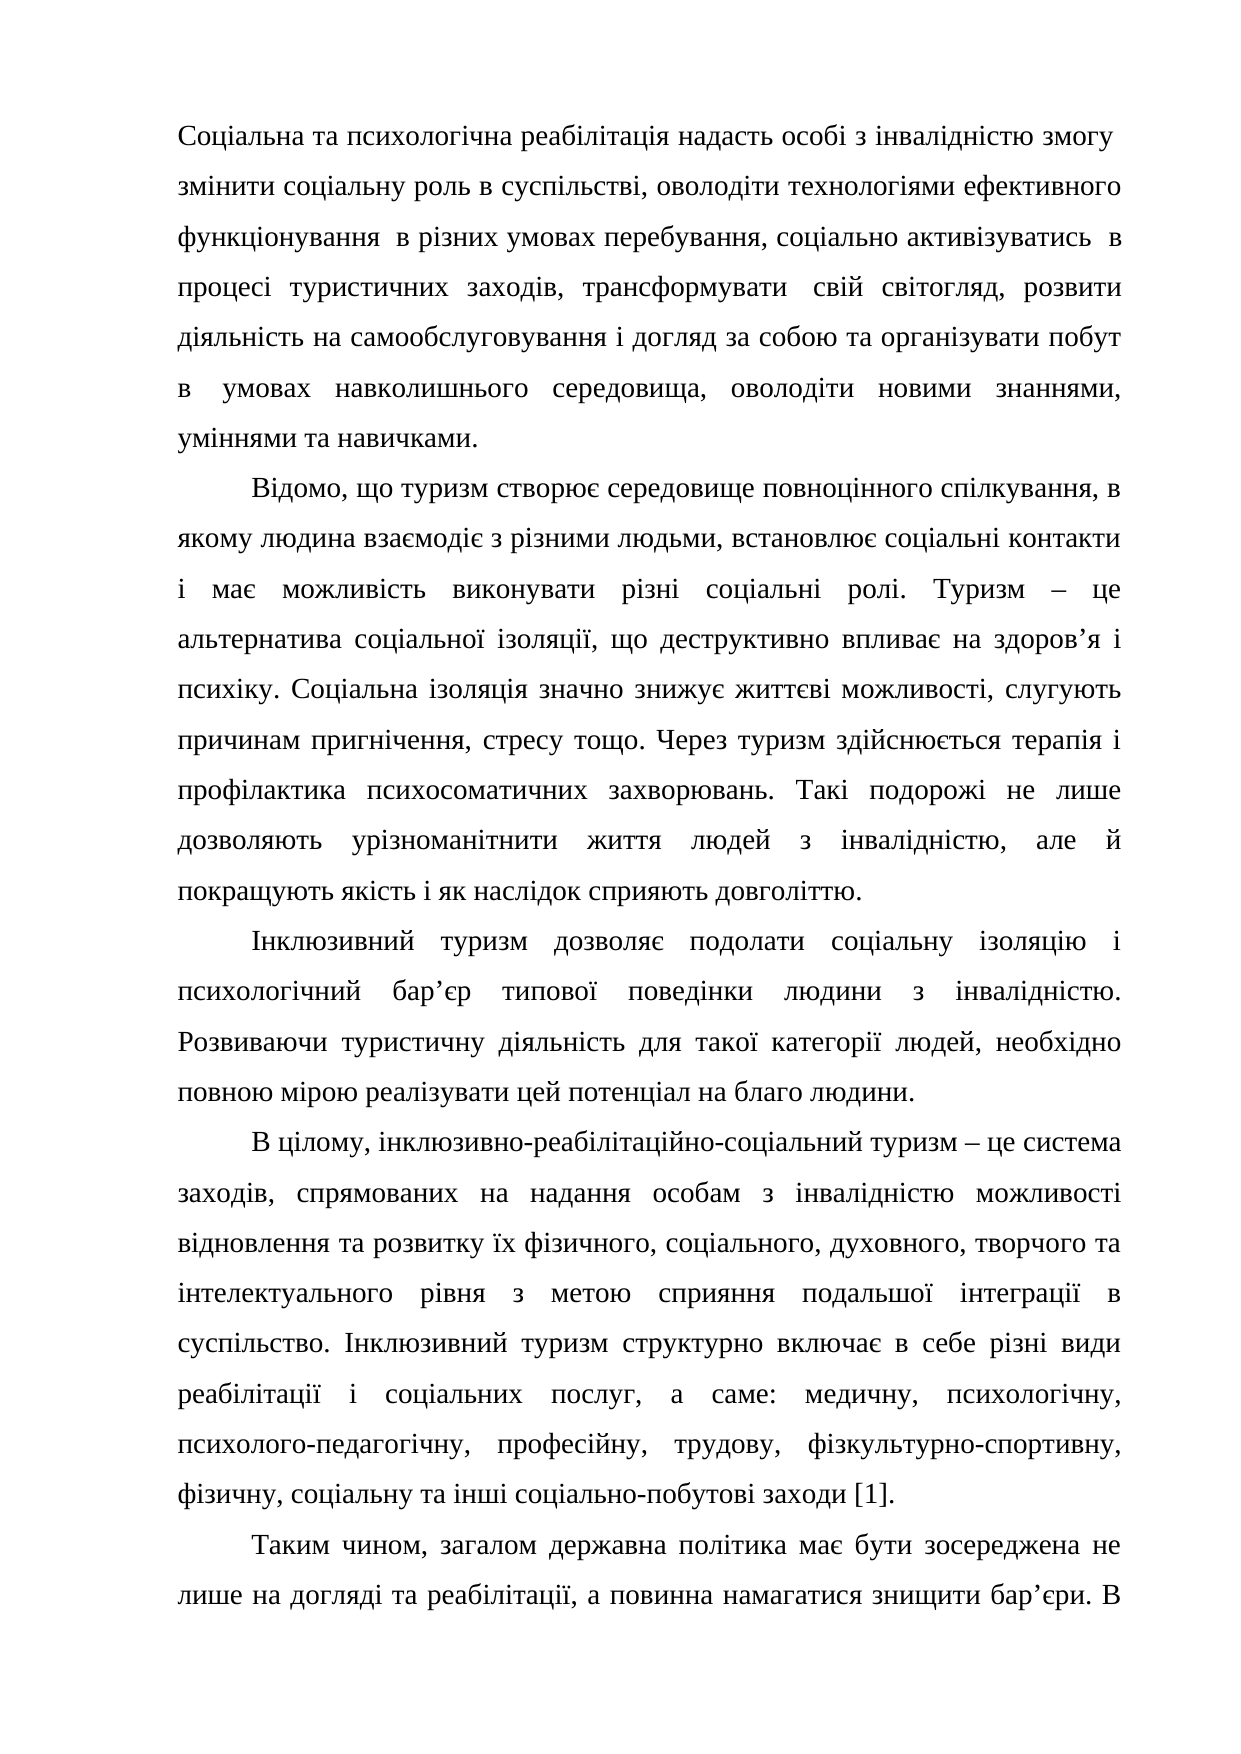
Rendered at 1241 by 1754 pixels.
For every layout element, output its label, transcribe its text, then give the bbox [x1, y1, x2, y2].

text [177, 118, 1122, 453]
text Відомо, що туризм створює середовище повноцінного спілкування, в якому людина взаємодіє з різними людьми, встановлює соціальні контакти і має можливість виконувати різні соціальні ролі. Туризм – це альтернатива соціальної ізоляції, що деструктивно впливає на здоров’я і психіку. Соціальна ізоляція значно знижує життєві можливості, слугують причинам пригнічення, стресу тощо. Через туризм здійснюється терапія і профілактика психосоматичних захворювань. Такі подорожі не лише дозволяють урізноманітнити життя людей з інвалідністю, але й покращують якість і як наслідок сприяють довголіттю. [177, 470, 1122, 906]
text В цілому, інклюзивно-реабілітаційно-соціальний туризм – це система заходів, спрямованих на надання особам з інвалідністю можливості відновлення та розвитку їх фізичного, соціального, духовного, творчого та інтелектуального рівня з метою сприяння подальшої інтеграції в суспільство. Інклюзивний туризм структурно включає в себе різні види реабілітації і соціальних послуг, а саме: медичну, психологічну, психолого-педагогічну, професійну, трудову, фізкультурно-спортивну, фізичну, соціальну та інші соціально-побутові заходи [1]. [177, 1124, 1122, 1510]
text Інклюзивний туризм дозволяє подолати соціальну ізоляцію і психологічний бар’єр типової поведінки людини з інвалідністю. Розвиваючи туристичну діяльність для такої категорії людей, необхідно повною мірою реалізувати цей потенціал на благо людини. [177, 923, 1122, 1108]
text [177, 1527, 1122, 1611]
